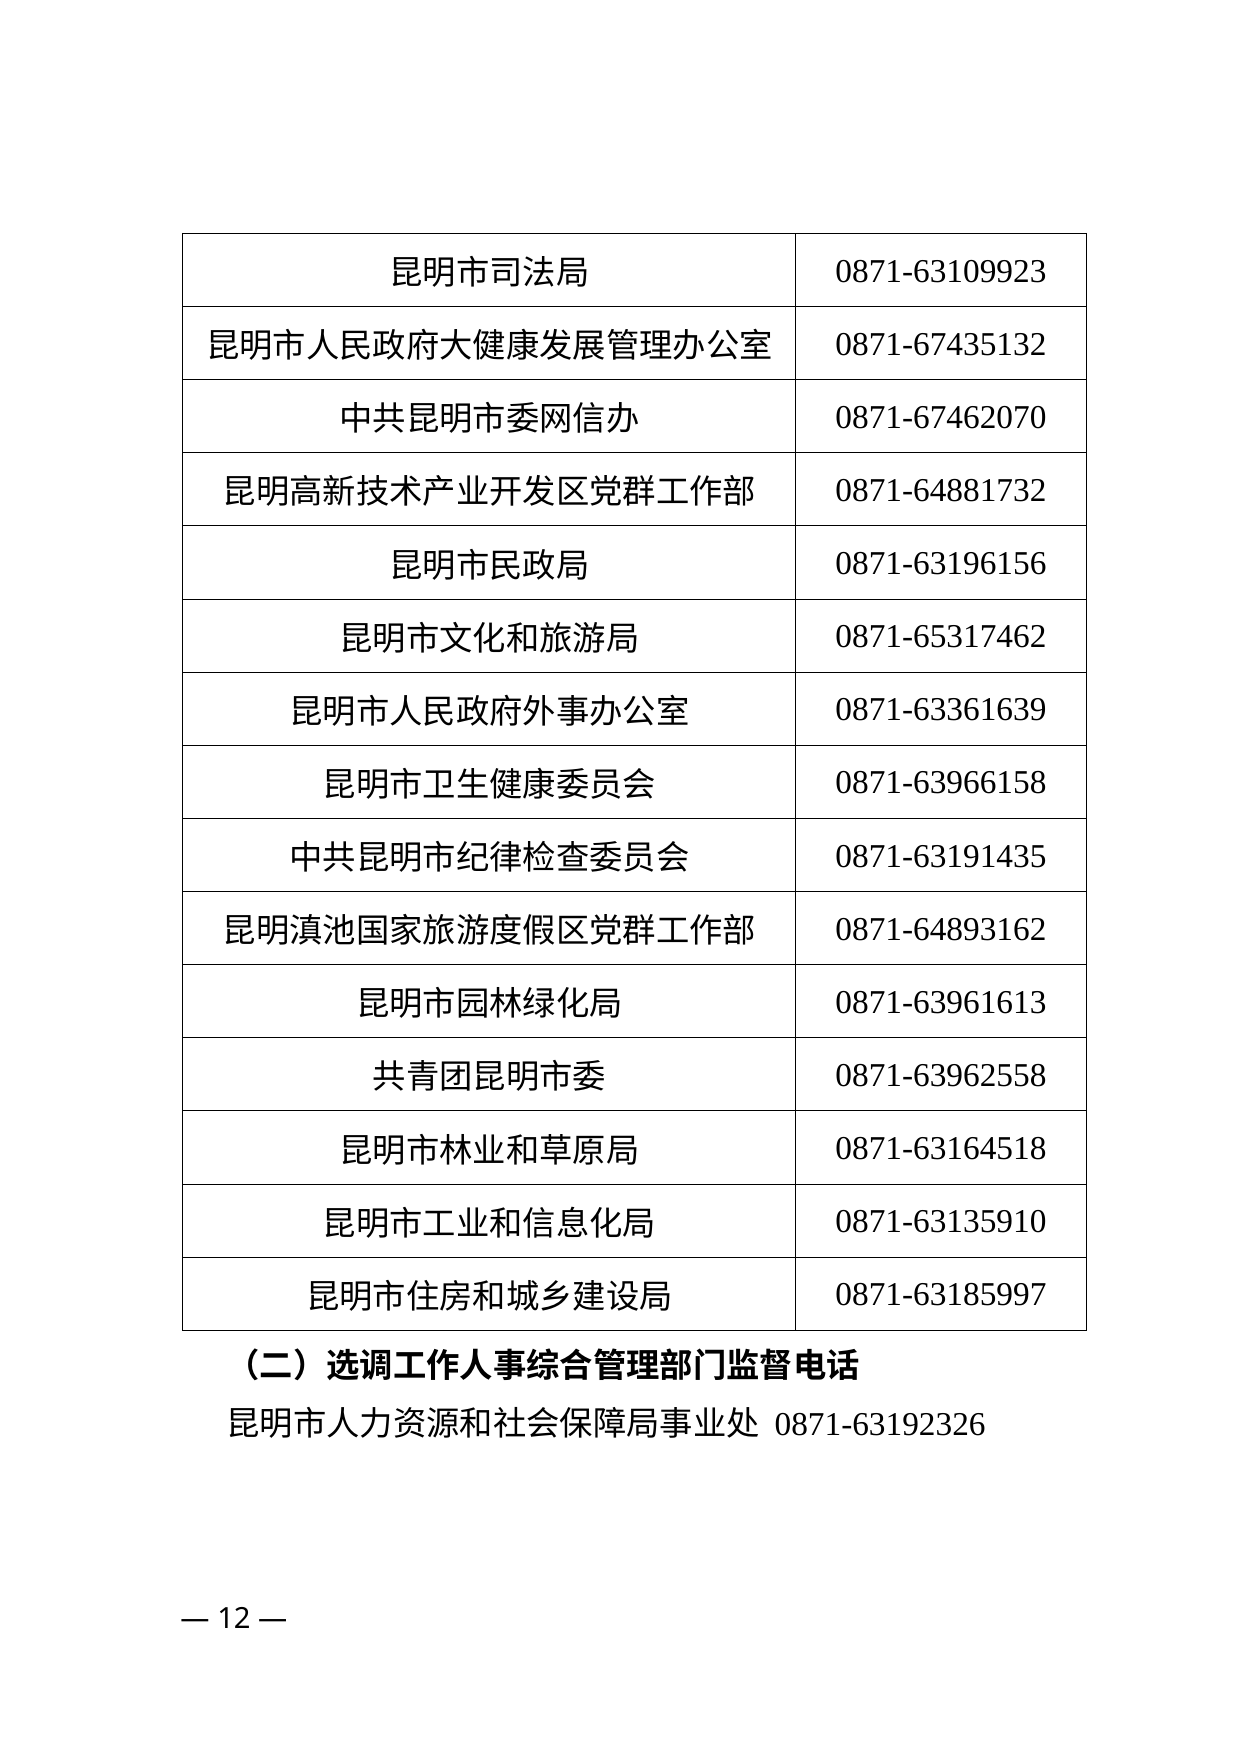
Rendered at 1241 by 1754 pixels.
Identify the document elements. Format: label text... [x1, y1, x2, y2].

table_cell 昆明市司法局 [183, 234, 795, 306]
table_cell 0871-65317462 [796, 600, 1086, 672]
table_cell 0871-67462070 [796, 380, 1086, 452]
table_cell 中共昆明市委网信办 [183, 380, 795, 452]
table_cell 昆明市民政局 [183, 526, 795, 598]
text （二）选调工作人事综合管理部门监督电话 [226, 1331, 1022, 1389]
table_cell 0871-67435132 [796, 307, 1086, 379]
table_cell 0871-63109923 [796, 234, 1086, 306]
table_cell 0871-63961613 [796, 965, 1086, 1037]
table_cell 昆明市住房和城乡建设局 [183, 1258, 795, 1330]
table_cell 昆明市文化和旅游局 [183, 600, 795, 672]
text 昆明市人力资源和社会保障局事业处 0871-63192326 [226, 1389, 1022, 1447]
table_cell 0871-63191435 [796, 819, 1086, 891]
table_cell 中共昆明市纪律检查委员会 [183, 819, 795, 891]
table_cell 0871-64893162 [796, 892, 1086, 964]
table_cell 昆明市人民政府大健康发展管理办公室 [183, 307, 795, 379]
table_cell 0871-63962558 [796, 1038, 1086, 1110]
table_cell 昆明市卫生健康委员会 [183, 746, 795, 818]
table_cell 昆明滇池国家旅游度假区党群工作部 [183, 892, 795, 964]
table_cell 昆明市林业和草原局 [183, 1111, 795, 1183]
table_cell 0871-64881732 [796, 453, 1086, 525]
table_cell 0871-63361639 [796, 673, 1086, 745]
table_cell 共青团昆明市委 [183, 1038, 795, 1110]
table_cell 0871-63135910 [796, 1185, 1086, 1257]
table_cell 昆明高新技术产业开发区党群工作部 [183, 453, 795, 525]
table_cell 0871-63185997 [796, 1258, 1086, 1330]
table_cell 0871-63966158 [796, 746, 1086, 818]
table_cell 昆明市园林绿化局 [183, 965, 795, 1037]
table_cell 昆明市工业和信息化局 [183, 1185, 795, 1257]
table_cell 0871-63196156 [796, 526, 1086, 598]
table_cell 0871-63164518 [796, 1111, 1086, 1183]
table_cell 昆明市人民政府外事办公室 [183, 673, 795, 745]
